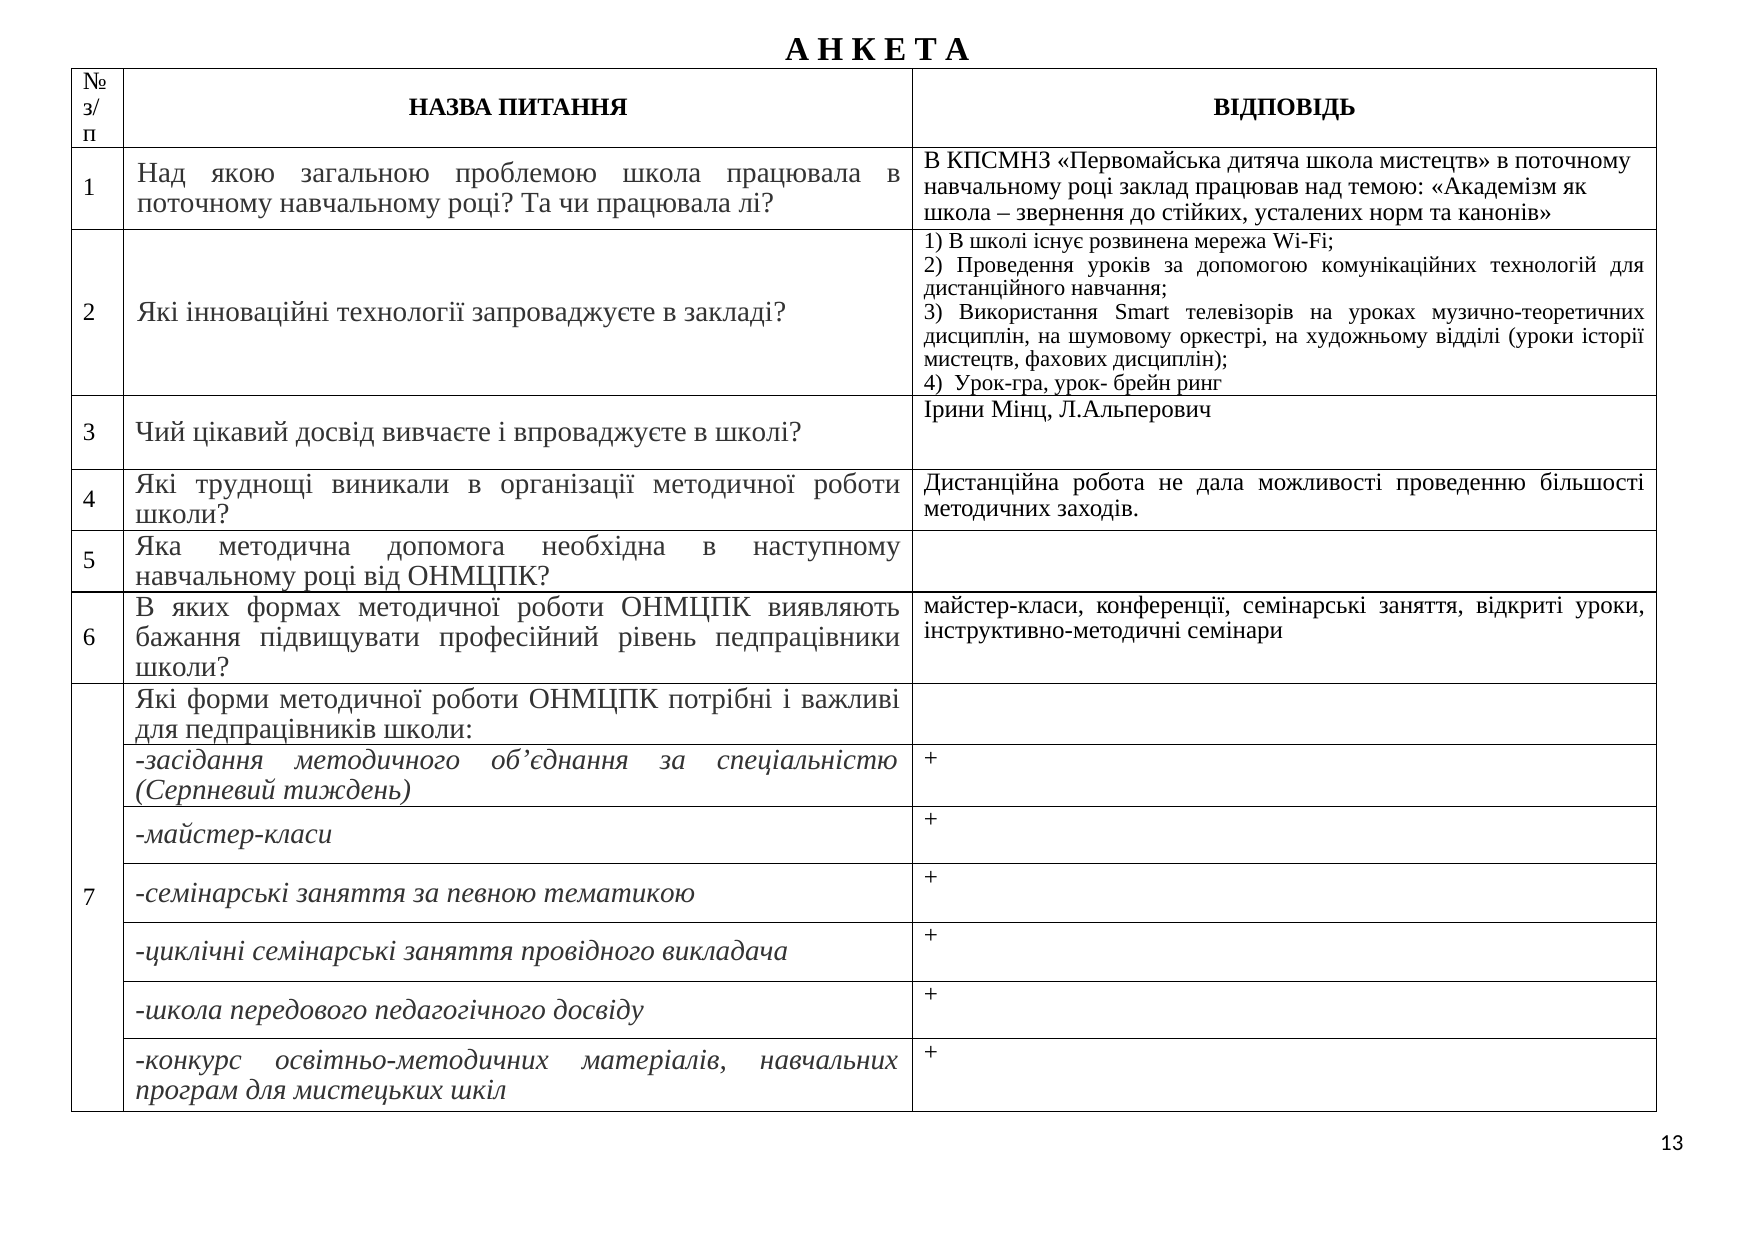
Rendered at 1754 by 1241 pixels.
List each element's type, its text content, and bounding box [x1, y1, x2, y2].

table_cell Чий цікавий досвід вивчаєте і впроваджуєте в школі? [124, 396, 912, 469]
table_cell 6 [72, 593, 123, 683]
table_header ВІДПОВІДЬ [913, 69, 1656, 147]
table_cell Які форми методичної роботи ОНМЦПК потрібні і важливі для педпрацівників школи: [124, 684, 912, 744]
table_cell В КПСМНЗ «Первомайська дитяча школа мистецтв» в поточному навчальному році заклад працював над темою: «Академізм як школа – звернення до стійких, усталених норм та канонів» [913, 148, 1656, 228]
table_cell + [913, 1039, 1656, 1111]
table_cell + [913, 745, 1656, 806]
table_cell Які інноваційні технології запроваджуєте в закладі? [124, 230, 912, 395]
table_cell + [913, 923, 1656, 981]
table_cell В яких формах методичної роботи ОНМЦПК виявляють бажання підвищувати професійний рівень педпрацівники школи? [124, 593, 912, 683]
table_cell -майстер-класи [124, 807, 912, 863]
table_cell Які труднощі виникали в організації методичної роботи школи? [124, 470, 912, 530]
table_cell 4 [72, 470, 123, 530]
table_cell [913, 684, 1656, 744]
table_cell + [913, 864, 1656, 922]
table_cell Дистанційна робота не дала можливості проведенню більшості методичних заходів. [913, 470, 1656, 530]
table_cell 1 [72, 148, 123, 228]
table_cell -школа передового педагогічного досвіду [124, 982, 912, 1038]
table_cell + [913, 982, 1656, 1038]
table_cell 5 [72, 531, 123, 591]
table_cell 2 [72, 230, 123, 395]
text А Н К Е Т А [71, 29, 1683, 68]
table_cell -конкурс освітньо-методичних матеріалів, навчальних програм для мистецьких шкіл [124, 1039, 912, 1111]
table_header НАЗВА ПИТАННЯ [124, 69, 912, 147]
table_cell -семінарські заняття за певною тематикою [124, 864, 912, 922]
table_cell -засідання методичного об’єднання за спеціальністю (Серпневий тиждень) [124, 745, 912, 806]
table_cell + [913, 807, 1656, 863]
table_cell Яка методична допомога необхідна в наступному навчальному році від ОНМЦПК? [124, 531, 912, 591]
table_cell -циклічні семінарські заняття провідного викладача [124, 923, 912, 981]
table_cell [913, 531, 1656, 591]
table_cell 1) В школі існує розвинена мережа Wi-Fi; 2) Проведення уроків за допомогою комунікаційних технологій для дистанційного навчання; 3) Використання Smart телевізорів на уроках музично-теоретичних дисциплін, на шумовому оркестрі, на художньому відділі (уроки історії мистецтв, фахових дисциплін); 4) Урок-гра, урок- брейн ринг [913, 230, 1656, 395]
table_cell майстер-класи, конференції, семінарські заняття, відкриті уроки, інструктивно-методичні семінари [913, 593, 1656, 683]
table_cell 3 [72, 396, 123, 469]
table_cell Ірини Мінц, Л.Альперович [913, 396, 1656, 469]
table_header № з/п [72, 69, 123, 147]
table_cell Над якою загальною проблемою школа працювала в поточному навчальному році? Та чи працювала лі? [124, 148, 912, 228]
table_cell 7 [72, 684, 123, 1111]
